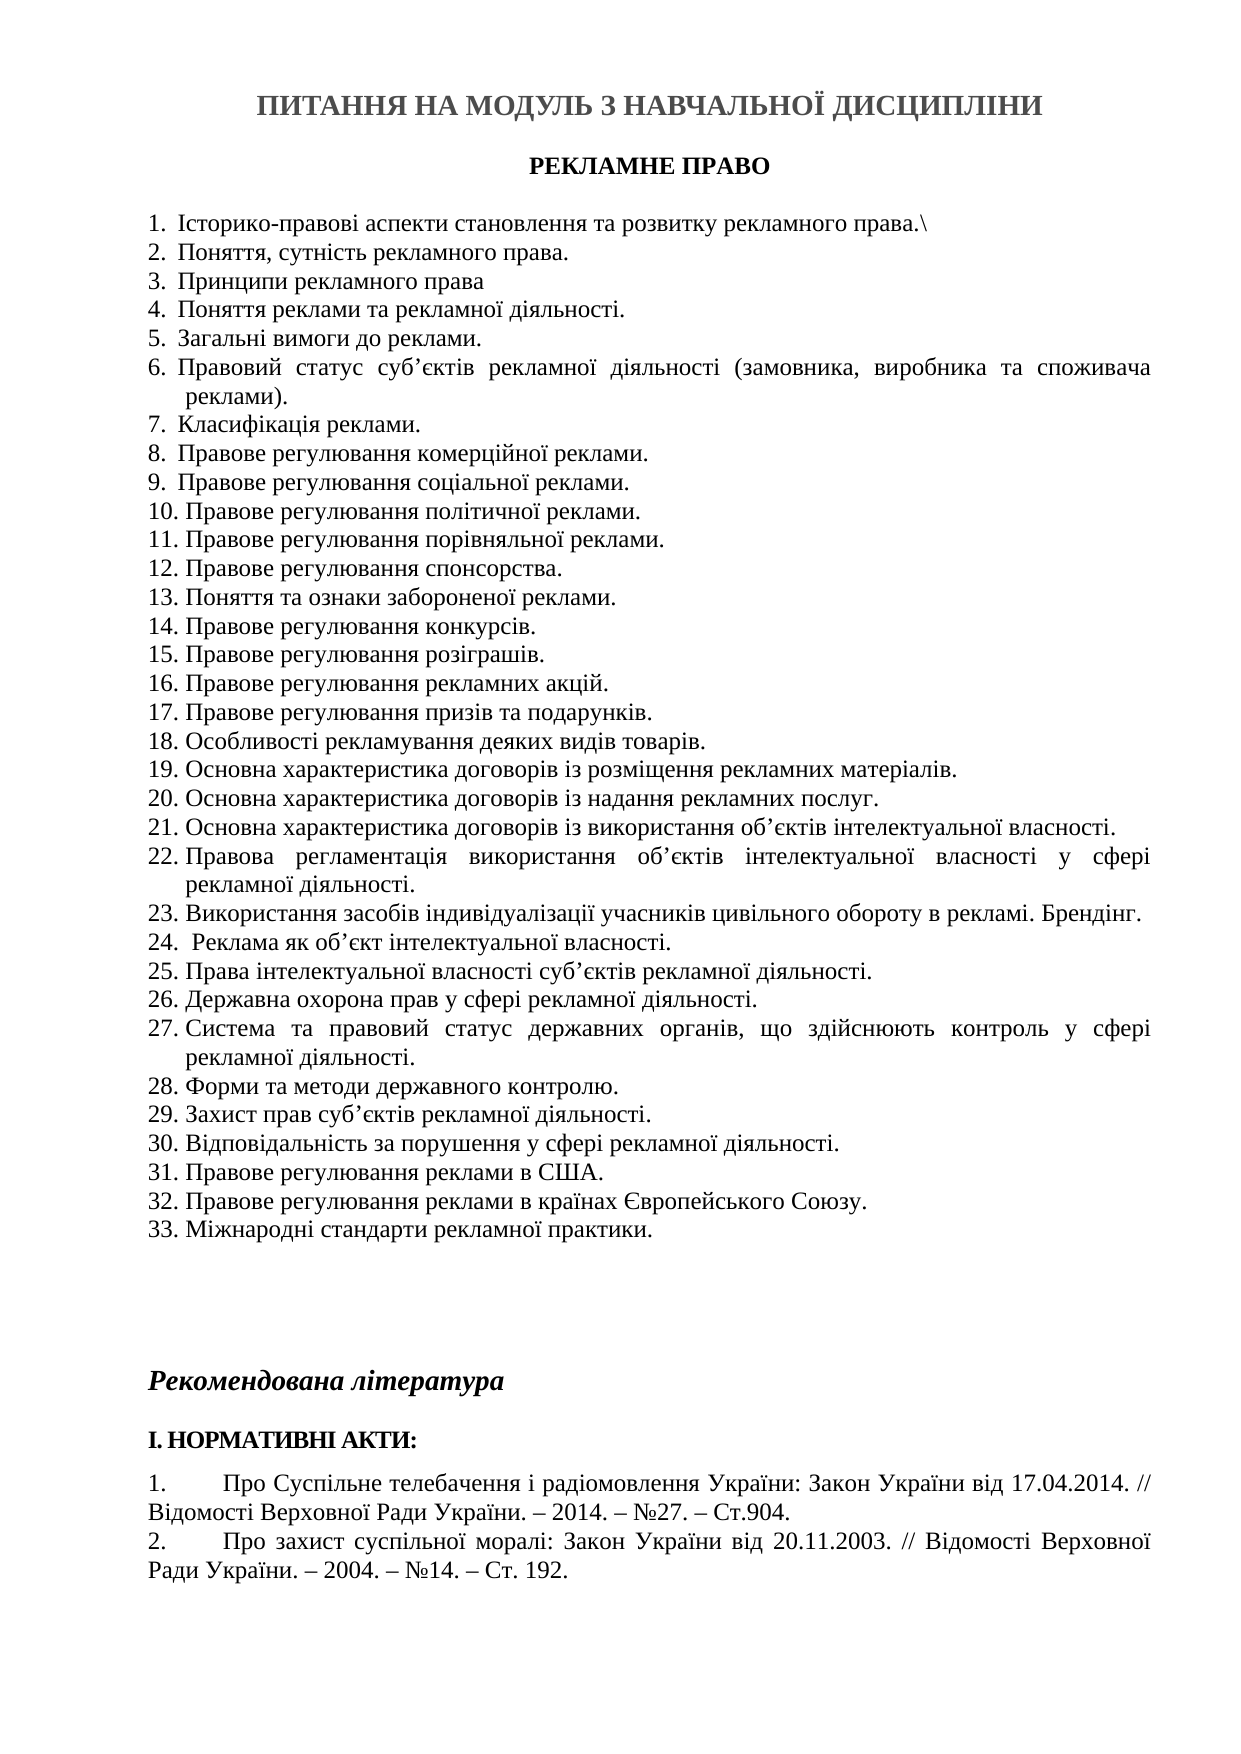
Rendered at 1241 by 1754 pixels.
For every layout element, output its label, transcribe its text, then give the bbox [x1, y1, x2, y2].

list Правовий статус суб’єктів рекламної діяльності (замовника, виробника та споживача реклами). [148, 352, 1152, 409]
list Правове регулювання комерційної реклами. [148, 438, 1152, 467]
list Правове регулювання реклами в США. [148, 1157, 1152, 1186]
list Правове регулювання рекламних акцій. [148, 668, 1152, 697]
list Реклама як об’єкт інтелектуальної власності. [148, 927, 1152, 956]
list Поняття реклами та рекламної діяльності. [148, 294, 1152, 323]
list Основна характеристика договорів із надання рекламних послуг. [148, 783, 1152, 812]
list Особливості рекламування деяких видів товарів. [148, 726, 1152, 754]
list Міжнародні стандарти рекламної практики. [148, 1214, 1152, 1243]
list Права інтелектуальної власності суб’єктів рекламної діяльності. [148, 956, 1152, 984]
list Про Суспільне телебачення і радіомовлення України: Закон України від 17.04.2014. // Відомості Верховної Ради України. – 2014. – №27. – Ст.904. [148, 1468, 1152, 1526]
text І. НОРМАТИВНІ АКТИ: [148, 1425, 1152, 1454]
list Поняття, сутність рекламного права. [148, 237, 1152, 266]
list Правове регулювання порівняльної реклами. [148, 524, 1152, 553]
list Принципи рекламного права [148, 266, 1152, 294]
text Рекомендована література [148, 1363, 1152, 1397]
list Основна характеристика договорів із розміщення рекламних матеріалів. [148, 754, 1152, 783]
list Основна характеристика договорів із використання об’єктів інтелектуальної власності. [148, 812, 1152, 841]
text ПИТАННЯ НА МОДУЛЬ З НАВЧАЛЬНОЇ ДИСЦИПЛІНИ [148, 88, 1152, 122]
list Класифікація реклами. [148, 409, 1152, 438]
list Система та правовий статус державних органів, що здійснюють контроль у сфері рекламної діяльності. [148, 1013, 1152, 1071]
list Правове регулювання конкурсів. [148, 611, 1152, 639]
list Правове регулювання політичної реклами. [148, 496, 1152, 524]
list Правове регулювання спонсорства. [148, 553, 1152, 582]
list Державна охорона прав у сфері рекламної діяльності. [148, 984, 1152, 1013]
list Правове регулювання призів та подарунків. [148, 697, 1152, 726]
list Правове регулювання реклами в країнах Європейського Союзу. [148, 1186, 1152, 1214]
list Використання засобів індивідуалізації учасників цивільного обороту в рекламі. Брендінг. [148, 898, 1152, 927]
list Правове регулювання соціальної реклами. [148, 467, 1152, 496]
list Загальні вимоги до реклами. [148, 323, 1152, 352]
list Відповідальність за порушення у сфері рекламної діяльності. [148, 1128, 1152, 1157]
list Історико-правові аспекти становлення та розвитку рекламного права.\ [148, 208, 1152, 237]
list Правова регламентація використання об’єктів інтелектуальної власності у сфері рекламної діяльності. [148, 841, 1152, 898]
text РЕКЛАМНЕ ПРАВО [148, 151, 1152, 179]
list Захист прав суб’єктів рекламної діяльності. [148, 1099, 1152, 1128]
list Правове регулювання розіграшів. [148, 639, 1152, 668]
list Про захист суспільної моралі: Закон України від 20.11.2003. // Відомості Верховної Ради України. – 2004. – №14. – Ст. 192. [148, 1526, 1152, 1583]
list Форми та методи державного контролю. [148, 1071, 1152, 1099]
list Поняття та ознаки забороненої реклами. [148, 582, 1152, 611]
